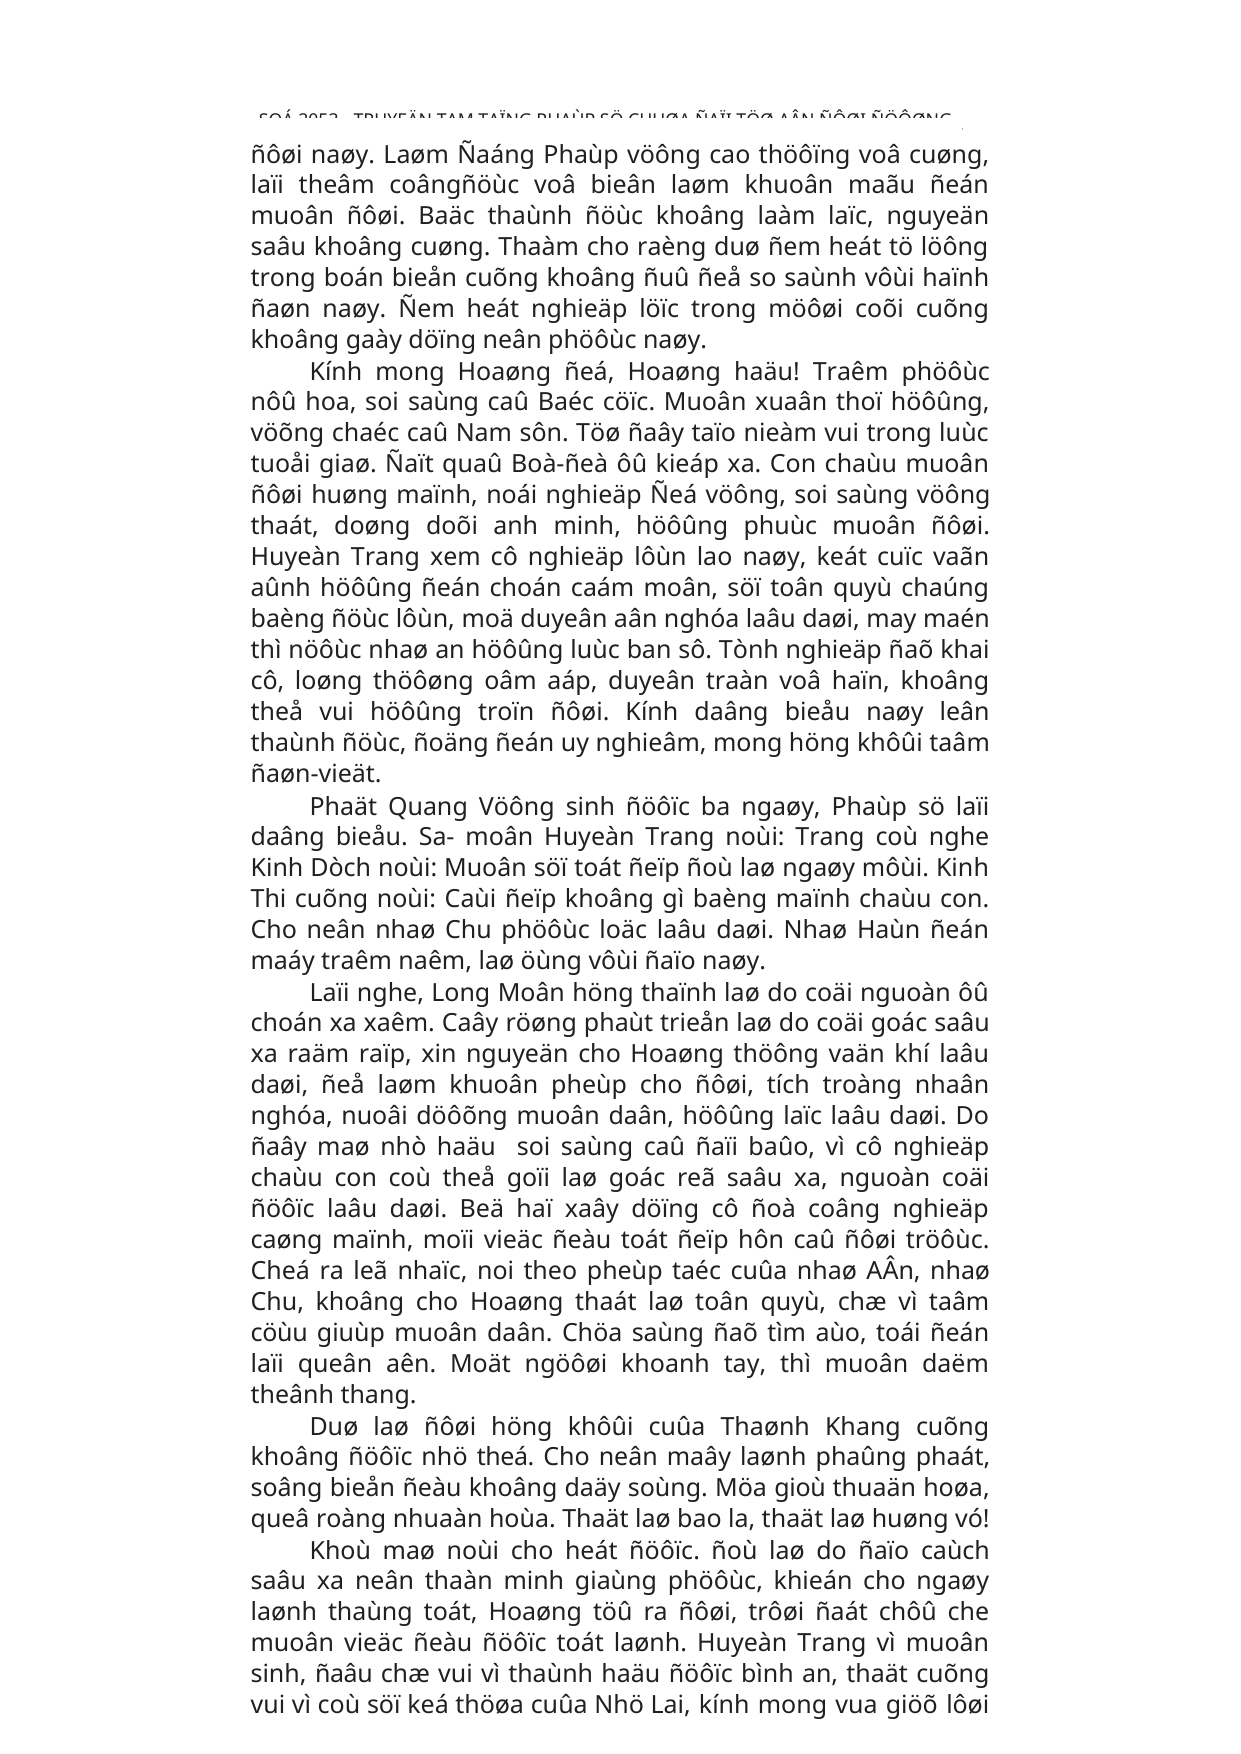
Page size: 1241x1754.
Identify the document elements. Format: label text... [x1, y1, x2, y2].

text Kính mong Hoaøng ñeá, Hoaøng haäu! Traêm phöôùc nôû hoa, soi saùng caû Baéc cöïc. Muoân xuaân thoï höôûng, vöõng chaéc caû Nam sôn. Töø ñaây taïo nieàm vui trong luùc tuoåi giaø. Ñaït quaû Boà-ñeà ôû kieáp xa. Con chaùu muoân ñôøi huøng maïnh, noái nghieäp Ñeá vöông, soi saùng vöông thaát, doøng doõi anh minh, höôûng phuùc muoân ñôøi. Huyeàn Trang xem cô nghieäp lôùn lao naøy, keát cuïc vaãn aûnh höôûng ñeán choán caám moân, söï toân quyù chaúng baèng ñöùc lôùn, moä duyeân aân nghóa laâu daøi, may maén thì nöôùc nhaø an höôûng luùc ban sô. Tònh nghieäp ñaõ khai cô, loøng thöôøng oâm aáp, duyeân traàn voâ haïn, khoâng theå vui höôûng troïn ñôøi. Kính daâng bieåu naøy leân thaùnh ñöùc, ñoäng ñeán uy nghieâm, mong höng khôûi taâm ñaøn-vieät. [250, 356, 990, 790]
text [250, 1535, 990, 1721]
text Duø laø ñôøi höng khôûi cuûa Thaønh Khang cuõng khoâng ñöôïc nhö theá. Cho neân maây laønh phaûng phaát, soâng bieån ñeàu khoâng daäy soùng. Möa gioù thuaän hoøa, queâ roàng nhuaàn hoùa. Thaät laø bao la, thaät laø huøng vó! [250, 1411, 990, 1535]
text Phaät Quang Vöông sinh ñöôïc ba ngaøy, Phaùp sö laïi daâng bieåu. Sa- moân Huyeàn Trang noùi: Trang coù nghe Kinh Dòch noùi: Muoân söï toát ñeïp ñoù laø ngaøy môùi. Kinh Thi cuõng noùi: Caùi ñeïp khoâng gì baèng maïnh chaùu con. Cho neân nhaø Chu phöôùc loäc laâu daøi. Nhaø Haùn ñeán maáy traêm naêm, laø öùng vôùi ñaïo naøy. [250, 790, 990, 976]
text ñôøi naøy. Laøm Ñaáng Phaùp vöông cao thöôïng voâ cuøng, laïi theâm coângñöùc voâ bieân laøm khuoân maãu ñeán muoân ñôøi. Baäc thaùnh ñöùc khoâng laàm laïc, nguyeän saâu khoâng cuøng. Thaàm cho raèng duø ñem heát tö löông trong boán bieån cuõng khoâng ñuû ñeå so saùnh vôùi haïnh ñaøn naøy. Ñem heát nghieäp löïc trong möôøi coõi cuõng khoâng gaày döïng neân phöôùc naøy. [250, 138, 990, 356]
text Laïi nghe, Long Moân höng thaïnh laø do coäi nguoàn ôû choán xa xaêm. Caây röøng phaùt trieån laø do coäi goác saâu xa raäm raïp, xin nguyeän cho Hoaøng thöông vaän khí laâu daøi, ñeå laøm khuoân pheùp cho ñôøi, tích troàng nhaân nghóa, nuoâi döôõng muoân daân, höôûng laïc laâu daøi. Do ñaây maø nhò haäu soi saùng caû ñaïi baûo, vì cô nghieäp chaùu con coù theå goïi laø goác reã saâu xa, nguoàn coäi ñöôïc laâu daøi. Beä haï xaây döïng cô ñoà coâng nghieäp caøng maïnh, moïi vieäc ñeàu toát ñeïp hôn caû ñôøi tröôùc. Cheá ra leã nhaïc, noi theo pheùp taéc cuûa nhaø AÂn, nhaø Chu, khoâng cho Hoaøng thaát laø toân quyù, chæ vì taâm cöùu giuùp muoân daân. Chöa saùng ñaõ tìm aùo, toái ñeán laïi queân aên. Moät ngöôøi khoanh tay, thì muoân daëm theânh thang. [250, 976, 990, 1411]
